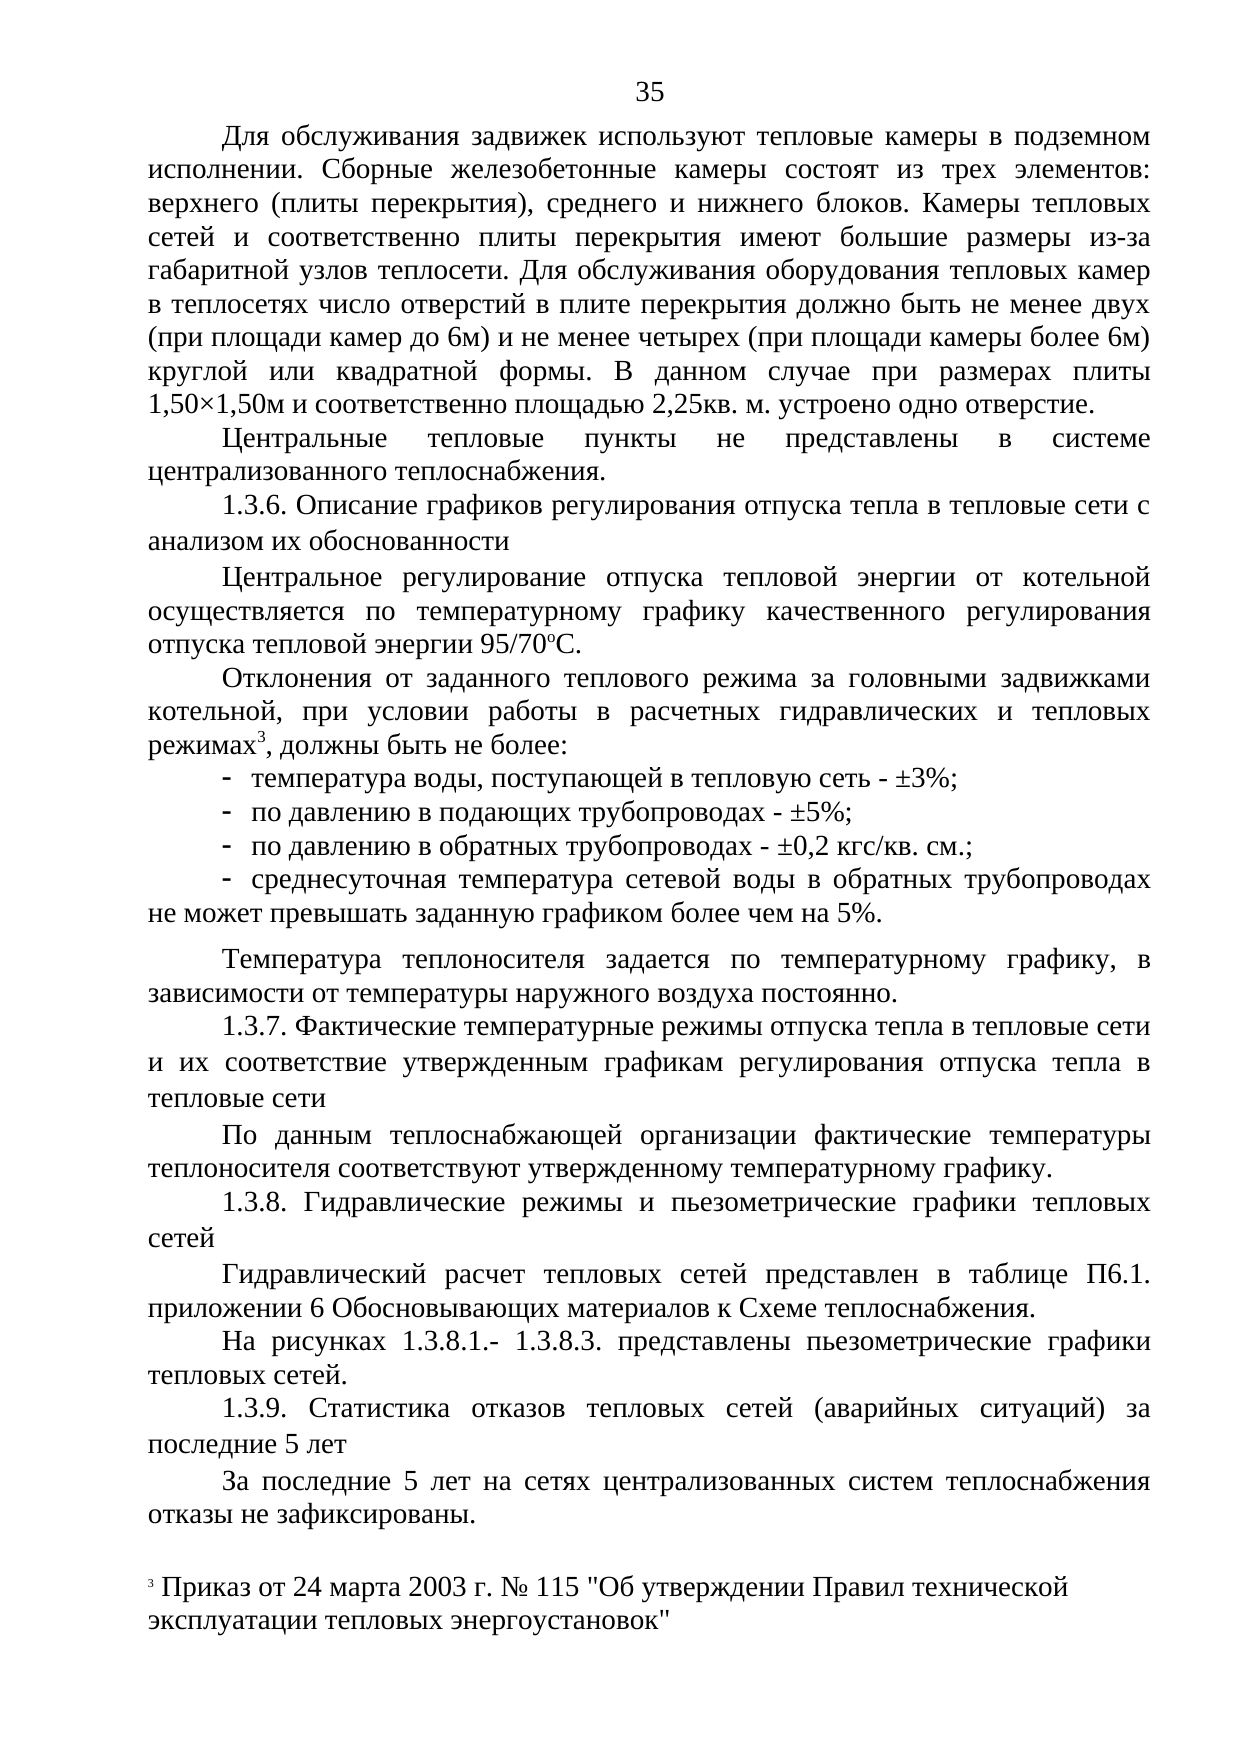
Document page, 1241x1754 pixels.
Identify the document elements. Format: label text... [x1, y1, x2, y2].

text Гидравлический расчет тепловых сетей представлен в таблице П6.1. приложении 6 Обосновывающих материалов к Схеме теплоснабжения. [148, 1256, 1152, 1323]
text 1.3.6. Описание графиков регулирования отпуска тепла в тепловые сети с анализом их обоснованности [148, 487, 1152, 557]
text По данным теплоснабжающей организации фактические температуры теплоносителя соответствуют утвержденному температурному графику. [148, 1117, 1152, 1184]
list среднесуточная температура сетевой воды в обратных трубопроводах не может превышать заданную графиком более чем на 5%. [148, 862, 1152, 929]
text 1.3.7. Фактические температурные режимы отпуска тепла в тепловые сети и их соответствие утвержденным графикам регулирования отпуска тепла в тепловые сети [148, 1008, 1152, 1114]
text Отклонения от заданного теплового режима за головными задвижками котельной, при условии работы в расчетных гидравлических и тепловых режимах, должны быть не более: [148, 660, 1152, 761]
list по давлению в обратных трубопроводах - ±0,2 кгс/кв. см.; [148, 828, 1152, 862]
text Температура теплоносителя задается по температурному графику, в зависимости от температуры наружного воздуха постоянно. [148, 941, 1152, 1008]
list температура воды, поступающей в тепловую сеть - ±3%; [148, 761, 1152, 794]
text На рисунках 1.3.8.1.- 1.3.8.3. представлены пьезометрические графики тепловых сетей. [148, 1323, 1152, 1390]
text За последние 5 лет на сетях централизованных систем теплоснабжения отказы не зафиксированы. [148, 1463, 1152, 1530]
text 1.3.9. Статистика отказов тепловых сетей (аварийных ситуаций) за последние 5 лет [148, 1390, 1152, 1460]
list по давлению в подающих трубопроводах - ±5%; [148, 794, 1152, 828]
text Центральные тепловые пункты не представлены в системе централизованного теплоснабжения. [148, 420, 1152, 487]
text Для обслуживания задвижек используют тепловые камеры в подземном исполнении. Сборные железобетонные камеры состоят из трех элементов: верхнего (плиты перекрытия), среднего и нижнего блоков. Камеры тепловых сетей и соответственно плиты перекрытия имеют большие размеры из-за габаритной узлов теплосети. Для обслуживания оборудования тепловых камер в теплосетях число отверстий в плите перекрытия должно быть не менее двух (при площади камер до 6м) и не менее четырех (при площади камеры более 6м) круглой или квадратной формы. В данном случае при размерах плиты 1,50×1,50м и соответственно площадью 2,25кв. м. устроено одно отверстие. [148, 118, 1152, 420]
text 1.3.8. Гидравлические режимы и пьезометрические графики тепловых сетей [148, 1184, 1152, 1253]
text Центральное регулирование отпуска тепловой энергии от котельной осуществляется по температурному графику качественного регулирования отпуска тепловой энергии 95/70оС. [148, 559, 1152, 660]
